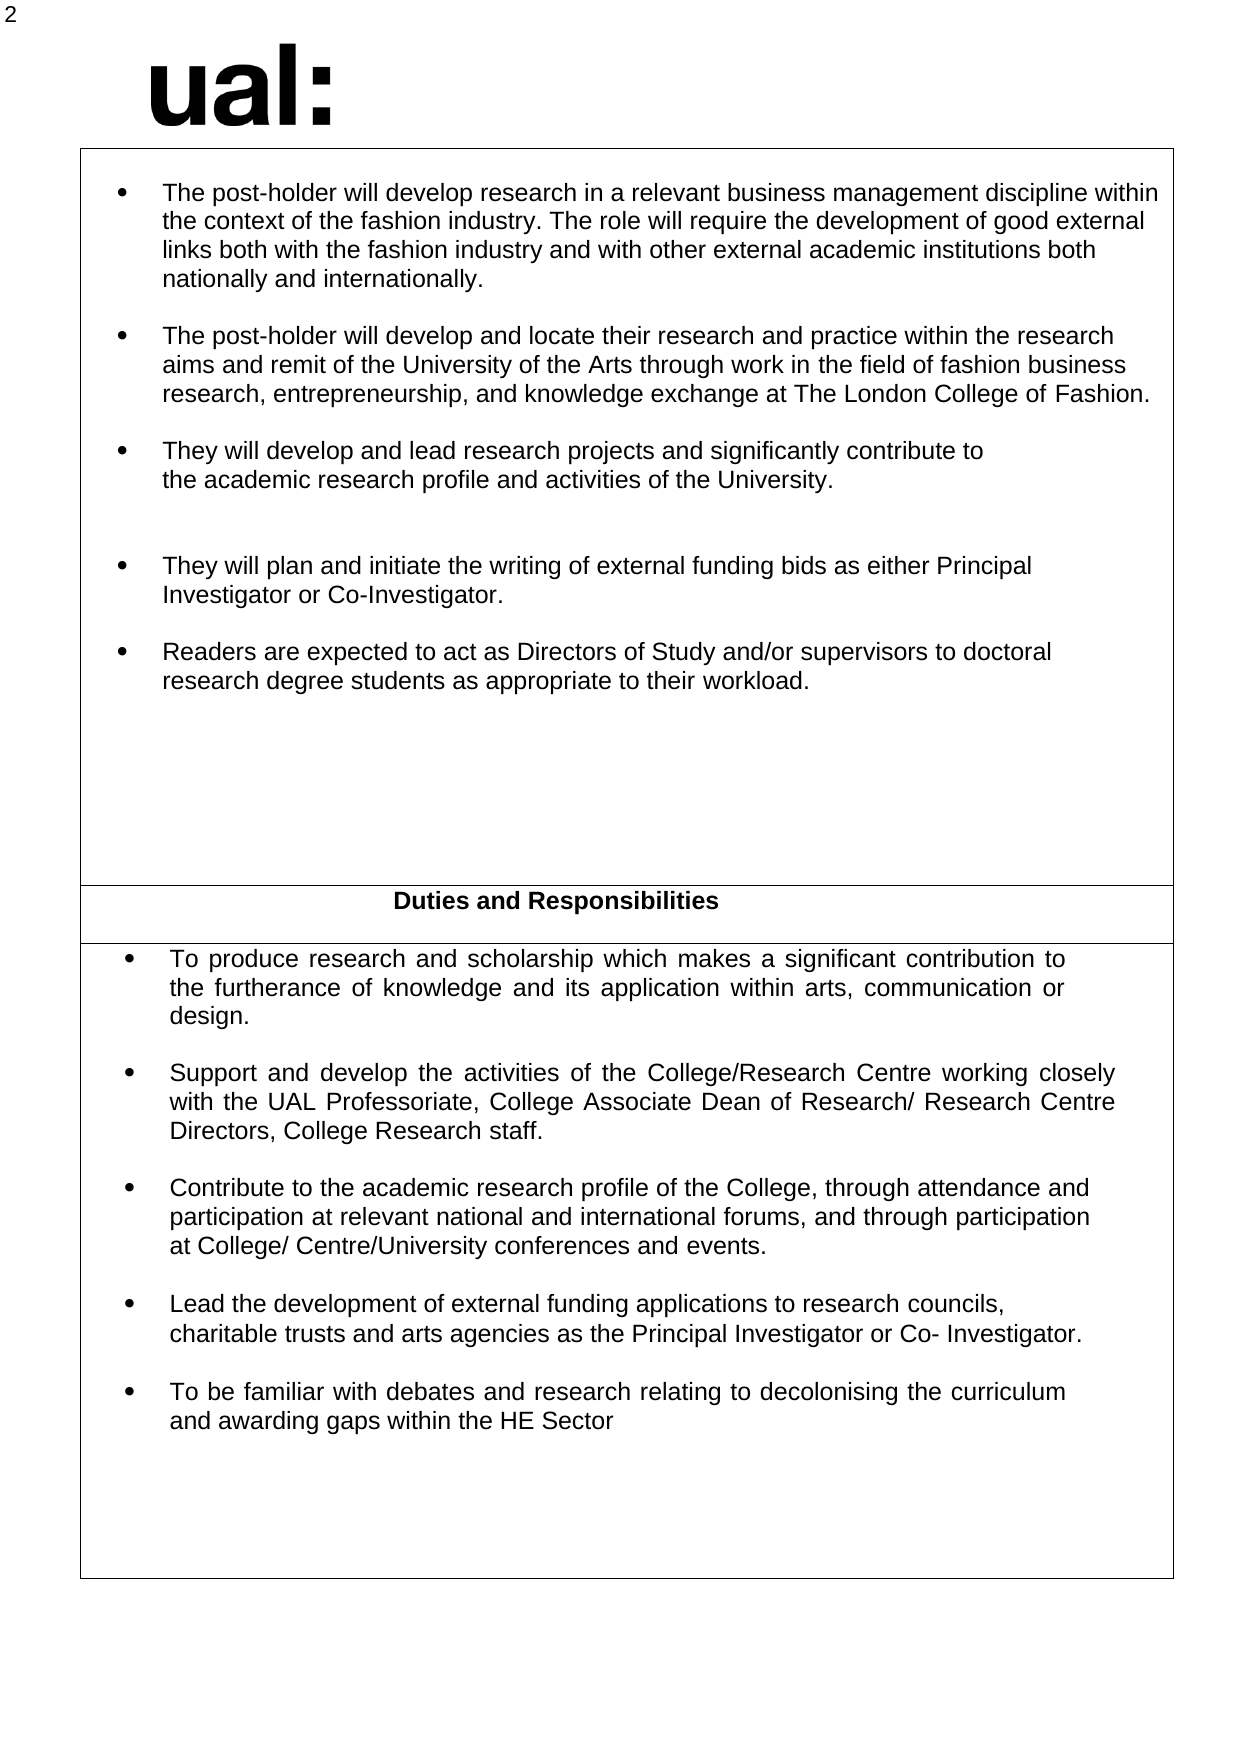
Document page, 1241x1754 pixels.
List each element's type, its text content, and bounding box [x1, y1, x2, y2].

table_header The post-holder will develop research in a relevant business management discipline within the context of the fashion industry. The role will require the development of good external links both with the fashion industry and with other external academic institutions both nationally and internationally. The post-holder will develop and locate their research and practice within the research aims and remit of the University of the Arts through work in the field of fashion business research, entrepreneurship, and knowledge exchange at The London College of Fashion. They will develop and lead research projects and significantly contribute to the academic research profile and activities of the University. They will plan and initiate the writing of external funding bids as either Principal Investigator or Co-Investigator. Readers are expected to act as Directors of Study and/or supervisors to doctoral research degree students as appropriate to their workload. [81, 149, 1173, 885]
table_cell To produce research and scholarship which makes a significant contribution to the furtherance of knowledge and its application within arts, communication or design. Support and develop the activities of the College/Research Centre working closely with the UAL Professoriate, College Associate Dean of Research/ Research Centre Directors, College Research staff. Contribute to the academic research profile of the College, through attendance and participation at relevant national and international forums, and through participation at College/ Centre/University conferences and events. Lead the development of external funding applications to research councils, charitable trusts and arts agencies as the Principal Investigator or Co- Investigator. To be familiar with debates and research relating to decolonising the curriculum and awarding gaps within the HE Sector [81, 944, 1173, 1578]
picture [151, 37, 354, 126]
table_cell Duties and Responsibilities [81, 886, 1173, 943]
